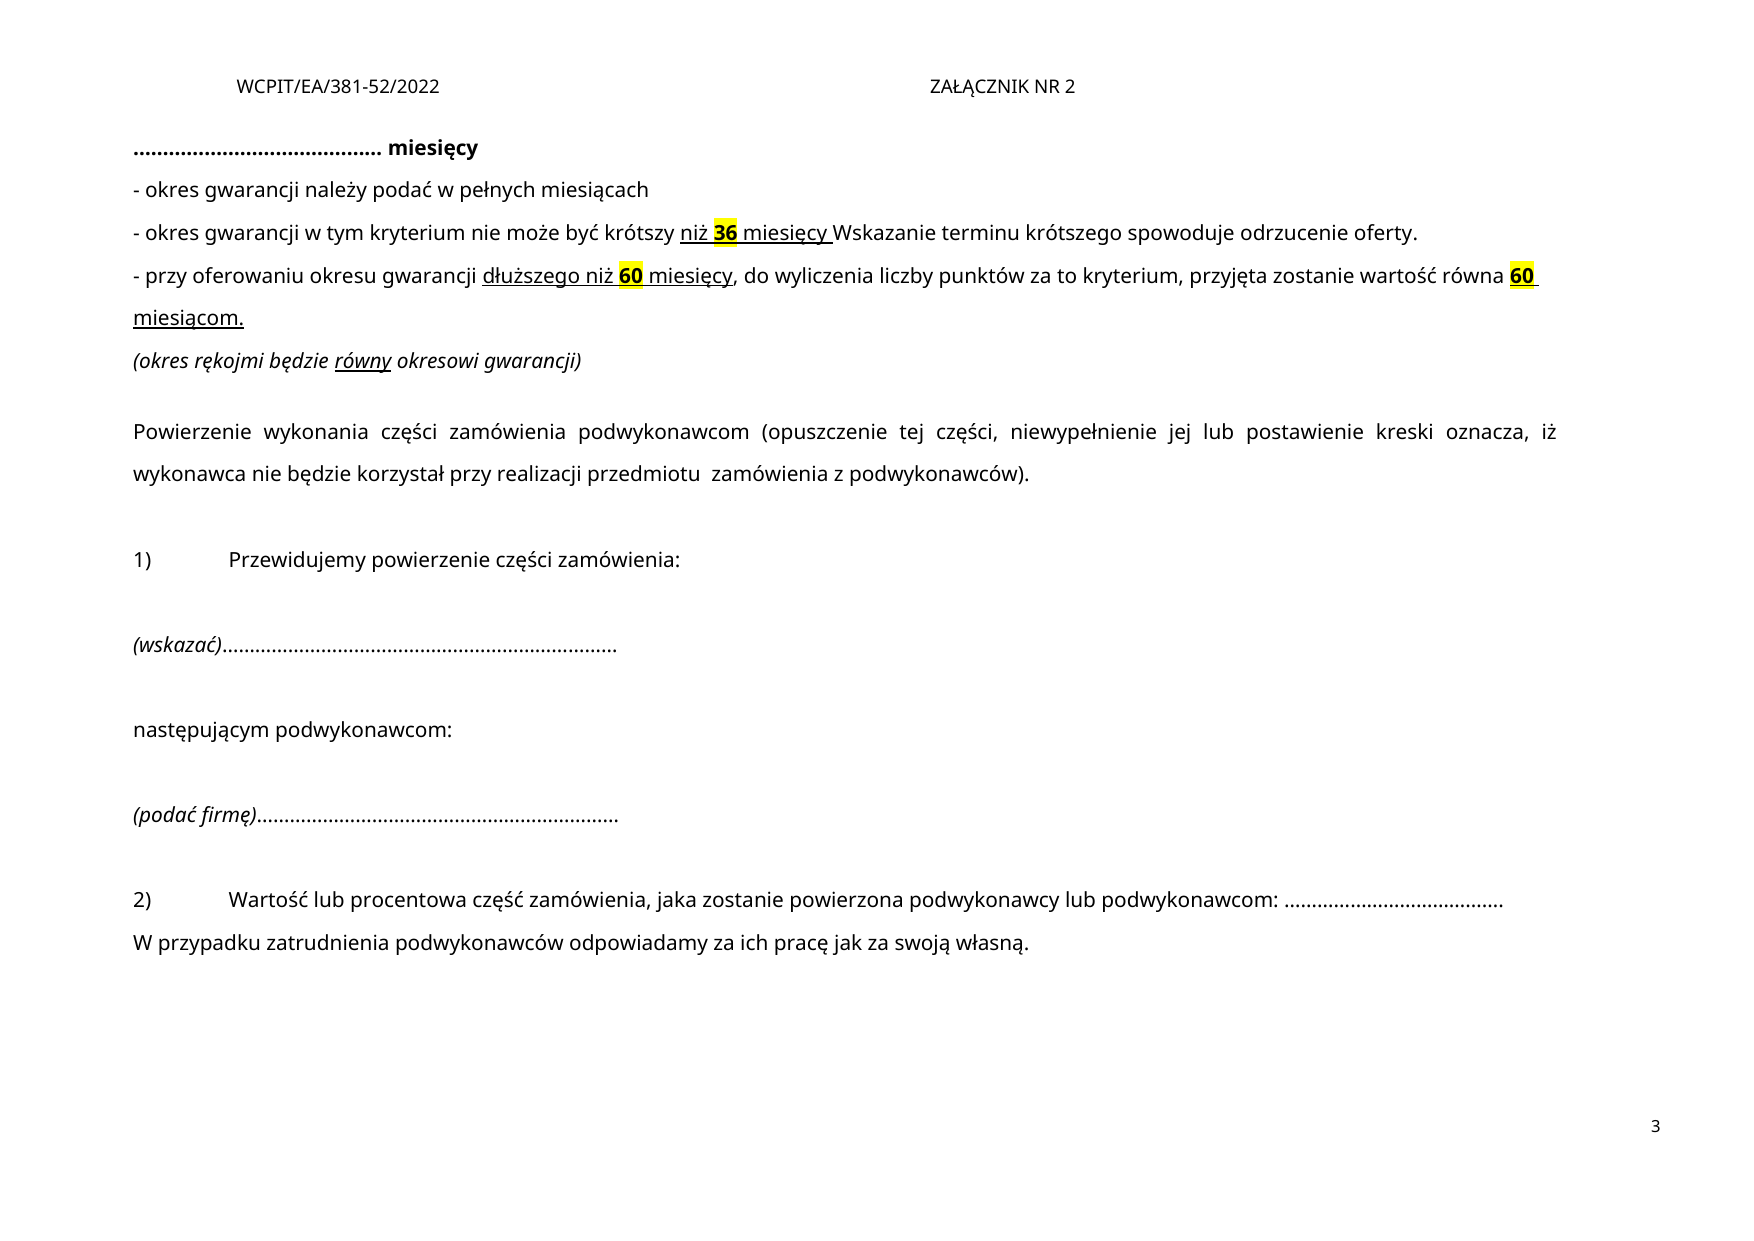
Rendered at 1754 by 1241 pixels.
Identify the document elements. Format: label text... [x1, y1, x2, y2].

text - okres gwarancji w tym kryterium nie może być krótszy niż 36 miesięcy Wskazanie terminu krótszego spowoduje odrzucenie oferty. [737, 218, 1639, 247]
text - przy oferowaniu okresu gwarancji dłuższego niż 60 miesięcy, do wyliczenia liczby punktów za to kryterium, przyjęta zostanie wartość równa 60 miesiącom. [133, 261, 1565, 332]
list Wartość lub procentowa część zamówienia, jaka zostanie powierzona podwykonawcy lub podwykonawcom: …………………………………. [133, 886, 1559, 914]
text następującym podwykonawcom: [133, 715, 1559, 744]
text - okres gwarancji należy podać w pełnych miesiącach [133, 176, 1639, 204]
text (podać firmę)………………………………………………………… [133, 800, 1559, 829]
text - okres gwarancji w tym kryterium nie może być krótszy niż 36 miesięcy Wskazanie terminu krótszego spowoduje odrzucenie oferty. [133, 218, 714, 247]
list Przewidujemy powierzenie części zamówienia: [133, 545, 1559, 573]
text …………………………………… miesięcy [133, 133, 1603, 161]
text (wskazać)……………………………………………………………… [133, 630, 1559, 658]
text Powierzenie wykonania części zamówienia podwykonawcom (opuszczenie tej części, niewypełnienie jej lub postawienie kreski oznacza, iż wykonawca nie będzie korzystał przy realizacji przedmiotu zamówienia z podwykonawców). [133, 417, 1559, 488]
text (okres rękojmi będzie równy okresowi gwarancji) [133, 346, 1639, 374]
text W przypadku zatrudnienia podwykonawców odpowiadamy za ich pracę jak za swoją własną. [133, 928, 1559, 957]
